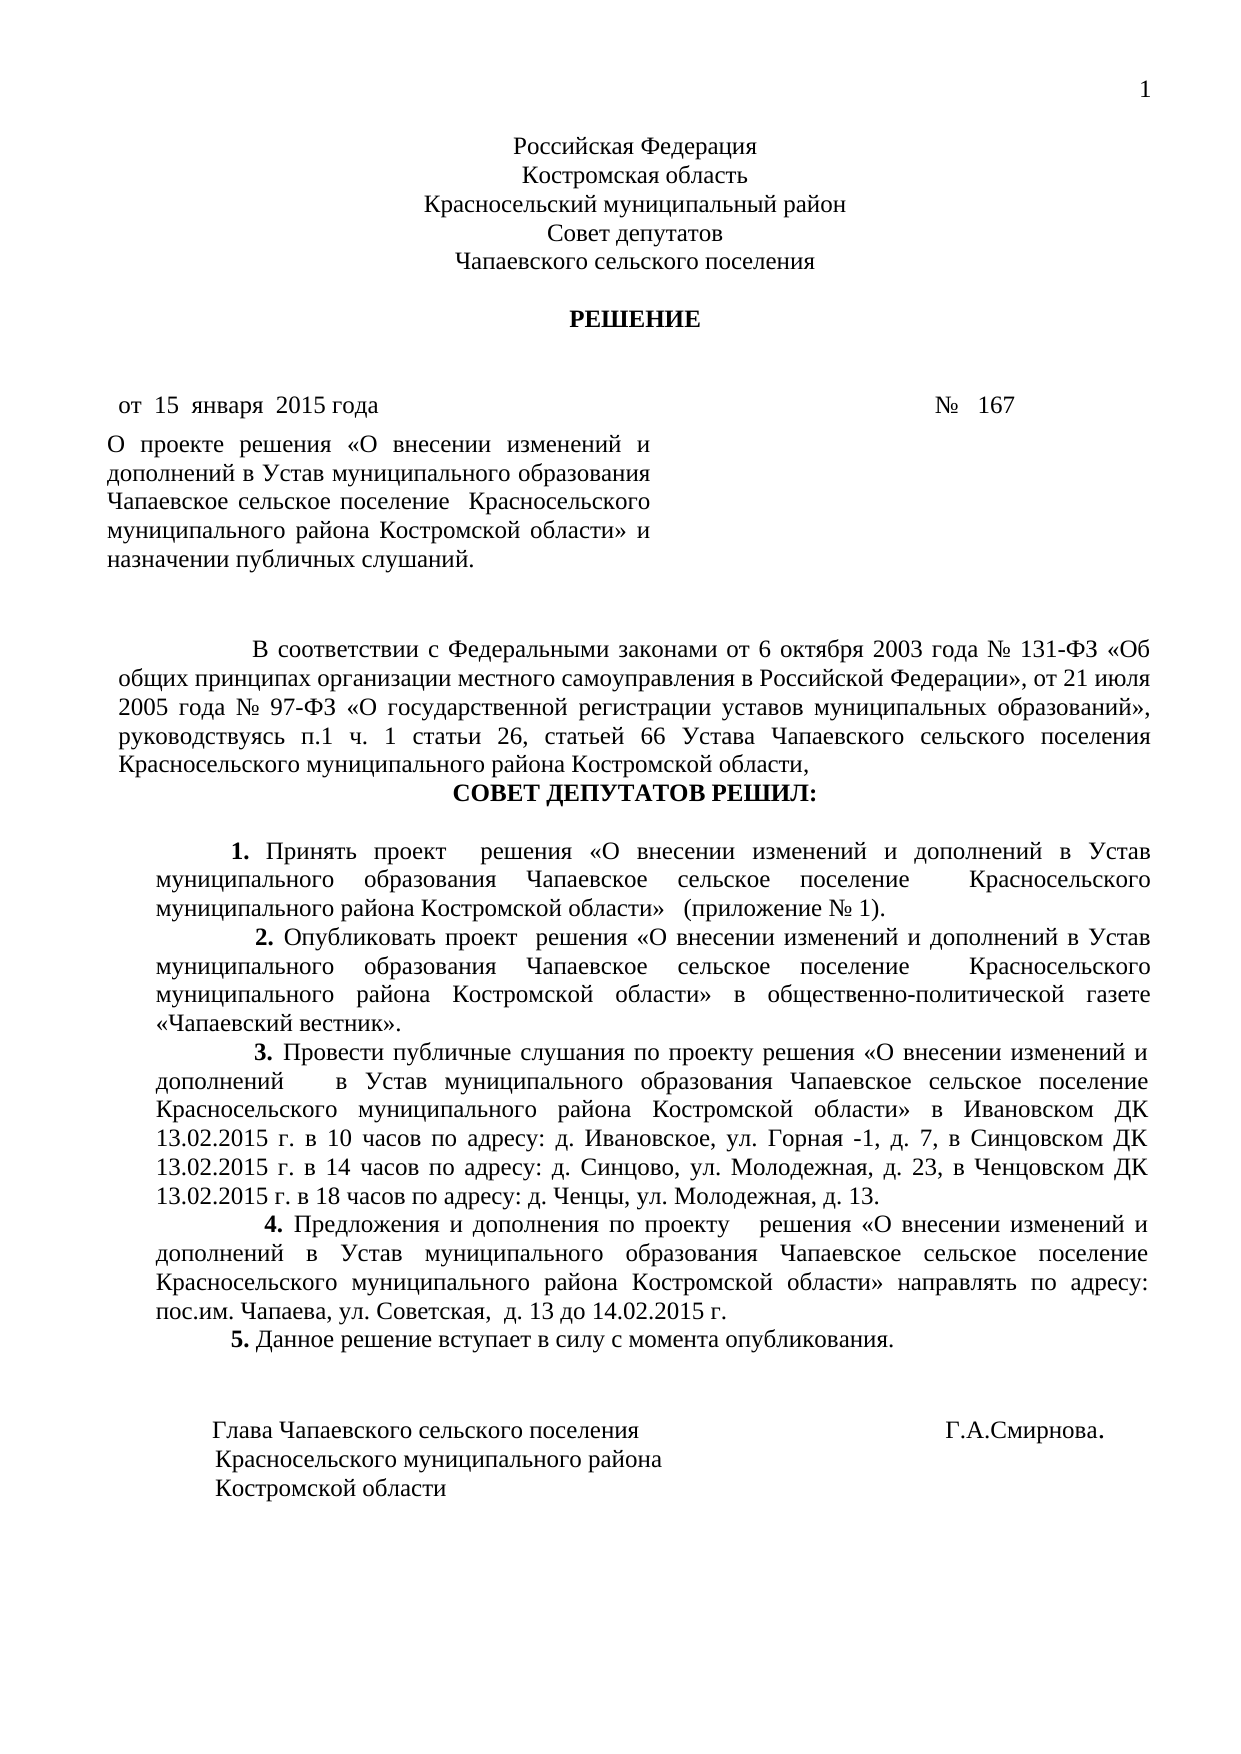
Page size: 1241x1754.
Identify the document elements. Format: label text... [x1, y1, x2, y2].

text Красносельского муниципального района [118, 1444, 1152, 1473]
text Костромская область [118, 160, 1152, 189]
text О проекте решения «О внесении изменений и дополнений в Устав муниципального образования Чапаевское сельское поселение Красносельского муниципального района Костромской области» и назначении публичных слушаний. [107, 429, 651, 573]
text РЕШЕНИЕ [118, 304, 1152, 333]
text СОВЕТ ДЕПУТАТОВ РЕШИЛ: [118, 778, 1152, 807]
text 3. Провести публичные слушания по проекту решения «О внесении изменений и дополнений в Устав муниципального образования Чапаевское сельское поселение Красносельского муниципального района Костромской области» в Ивановском ДК 13.02.2015 г. в 10 часов по адресу: д. Ивановское, ул. Горная -1, д. 7, в Синцовском ДК 13.02.2015 г. в 14 часов по адресу: д. Синцово, ул. Молодежная, д. 23, в Ченцовском ДК 13.02.2015 г. в 18 часов по адресу: д. Ченцы, ул. Молодежная, д. 13. [156, 1037, 1149, 1209]
text Совет депутатов [118, 218, 1152, 246]
text 2. Опубликовать проект решения «О внесении изменений и дополнений в Устав муниципального образования Чапаевское сельское поселение Красносельского муниципального района Костромской области» в общественно-политической газете «Чапаевский вестник». [156, 922, 1152, 1037]
text от 15 января 2015 года № 167 [118, 390, 1152, 419]
text 5. Данное решение вступает в силу с момента опубликования. [156, 1324, 1149, 1353]
text Российская Федерация [118, 131, 1152, 160]
text Красносельский муниципальный район [118, 189, 1152, 218]
text Глава Чапаевского сельского поселения Г.А.Смирнова. [156, 1411, 1152, 1444]
text 4. Предложения и дополнения по проекту решения «О внесении изменений и дополнений в Устав муниципального образования Чапаевское сельское поселение Красносельского муниципального района Костромской области» направлять по адресу: пос.им. Чапаева, ул. Советская, д. 13 до 14.02.2015 г. [156, 1209, 1149, 1324]
text Чапаевского сельского поселения [118, 246, 1152, 275]
text В соответствии с Федеральными законами от 6 октября 2003 года № 131-ФЗ «Об общих принципах организации местного самоуправления в Российской Федерации», от 21 июля 2005 года № 97-ФЗ «О государственной регистрации уставов муниципальных образований», руководствуясь п.1 ч. 1 статьи 26, статьей 66 Устава Чапаевского сельского поселения Красносельского муниципального района Костромской области, [118, 634, 1152, 778]
text Костромской области [118, 1473, 1152, 1502]
list Принять проект решения «О внесении изменений и дополнений в Устав муниципального образования Чапаевское сельское поселение Красносельского муниципального района Костромской области» (приложение № 1). [156, 836, 1152, 922]
